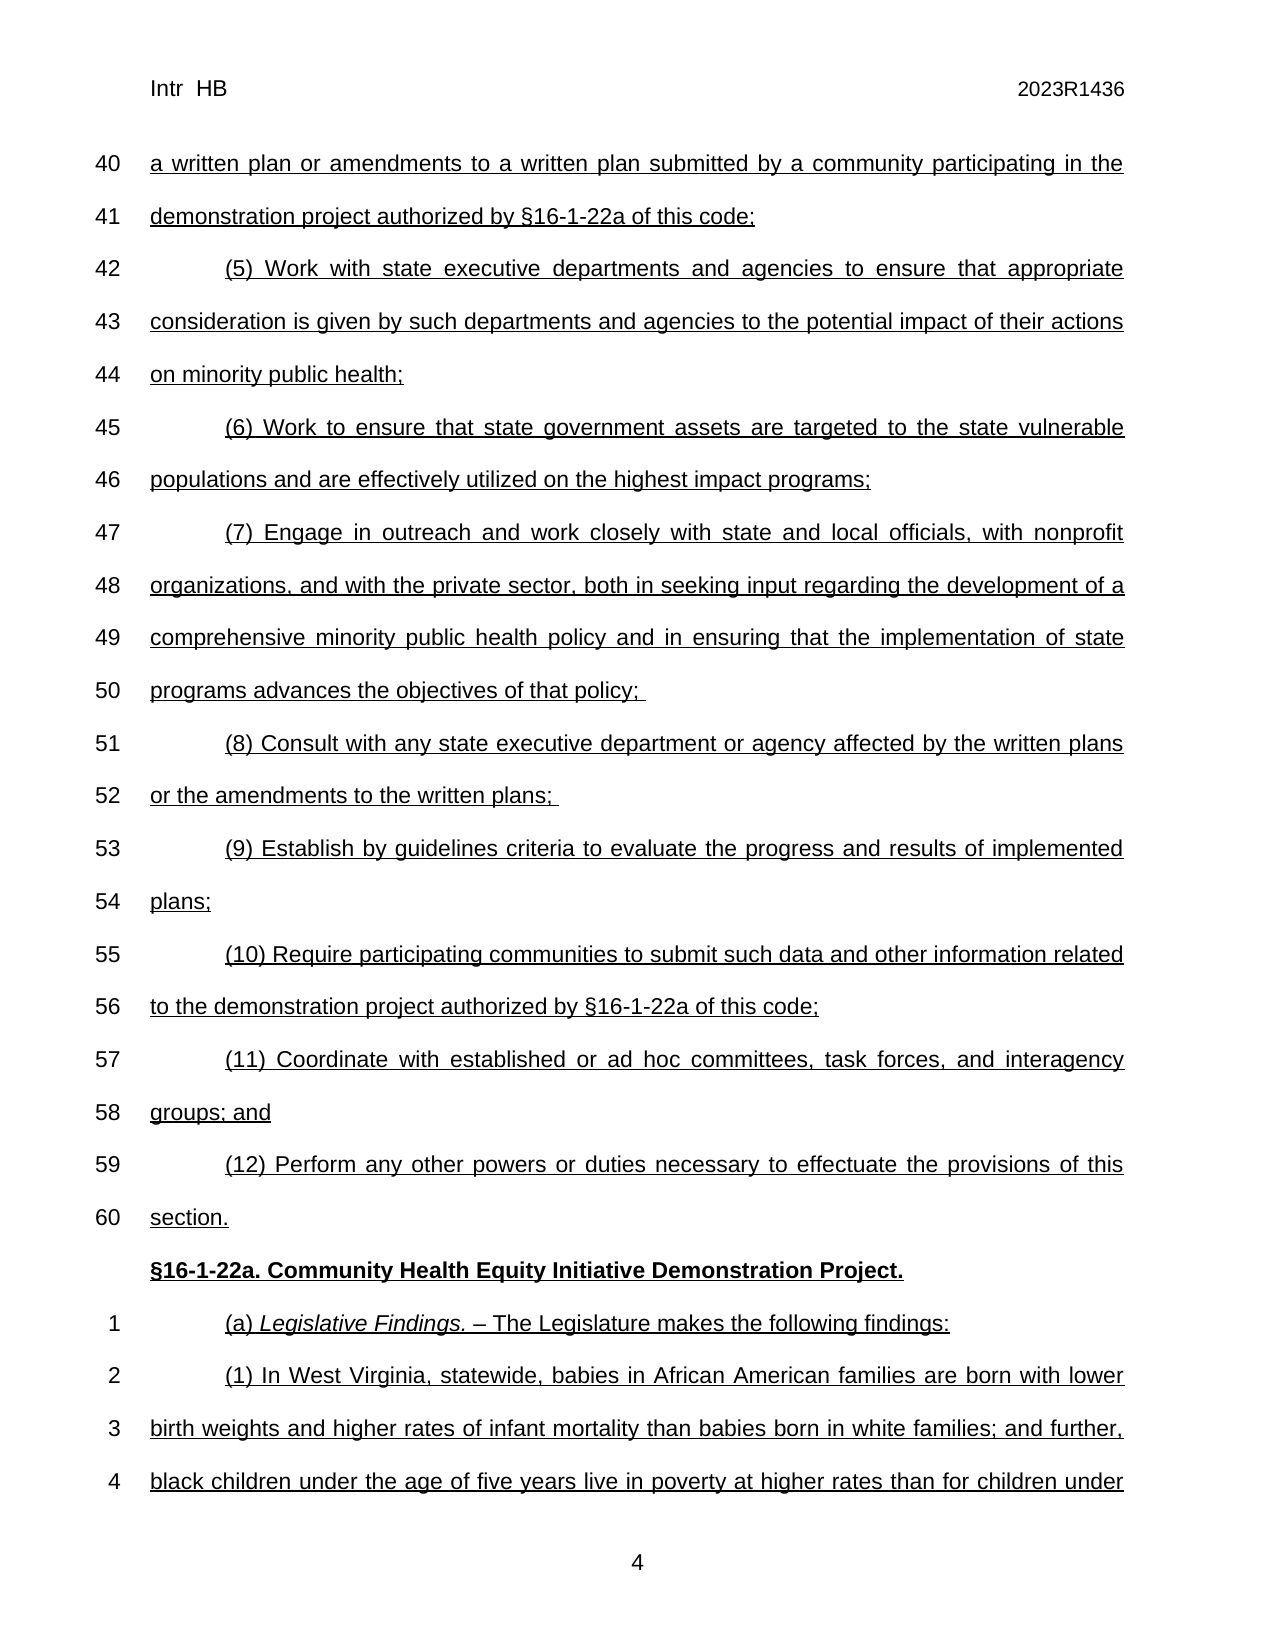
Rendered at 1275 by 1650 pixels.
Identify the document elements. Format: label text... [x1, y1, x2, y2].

text (6) Work to ensure that state government assets are targeted to the state vulnerable populations and are effectively utilized on the highest impact programs; [150, 413, 1125, 493]
text (a) Legislative Findings. – The Legislature makes the following findings: [150, 1309, 1125, 1336]
text (8) Consult with any state executive department or agency affected by the written plans or the amendments to the written plans; [150, 730, 1125, 809]
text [150, 150, 1125, 229]
text (7) Engage in outreach and work closely with state and local officials, with nonprofit organizations, and with the private sector, both in seeking input regarding the development of a comprehensive minority public health policy and in ensuring that the implementation of state programs advances the objectives of that policy; [150, 519, 1125, 594]
text (9) Establish by guidelines criteria to evaluate the progress and results of implemented plans; [150, 835, 1125, 914]
text (10) Require participating communities to submit such data and other information related to the demonstration project authorized by §16-1-22a of this code; [150, 941, 1125, 1020]
text (7) Engage in outreach and work closely with state and local officials, with nonprofit organizations, and with the private sector, both in seeking input regarding the development of a comprehensive minority public health policy and in ensuring that the implementation of state programs advances the objectives of that policy; [150, 648, 1125, 703]
text (12) Perform any other powers or duties necessary to effectuate the provisions of this section. [150, 1151, 1125, 1231]
text (7) Engage in outreach and work closely with state and local officials, with nonprofit organizations, and with the private sector, both in seeking input regarding the development of a comprehensive minority public health policy and in ensuring that the implementation of state programs advances the objectives of that policy; [150, 596, 1125, 647]
text (5) Work with state executive departments and agencies to ensure that appropriate consideration is given by such departments and agencies to the potential impact of their actions on minority public health; [150, 255, 1125, 387]
subtitle §16-1-22a. Community Health Equity Initiative Demonstration Project. [150, 1257, 1125, 1283]
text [150, 1362, 1125, 1494]
text (11) Coordinate with established or ad hoc committees, task forces, and interagency groups; and [150, 1046, 1125, 1125]
